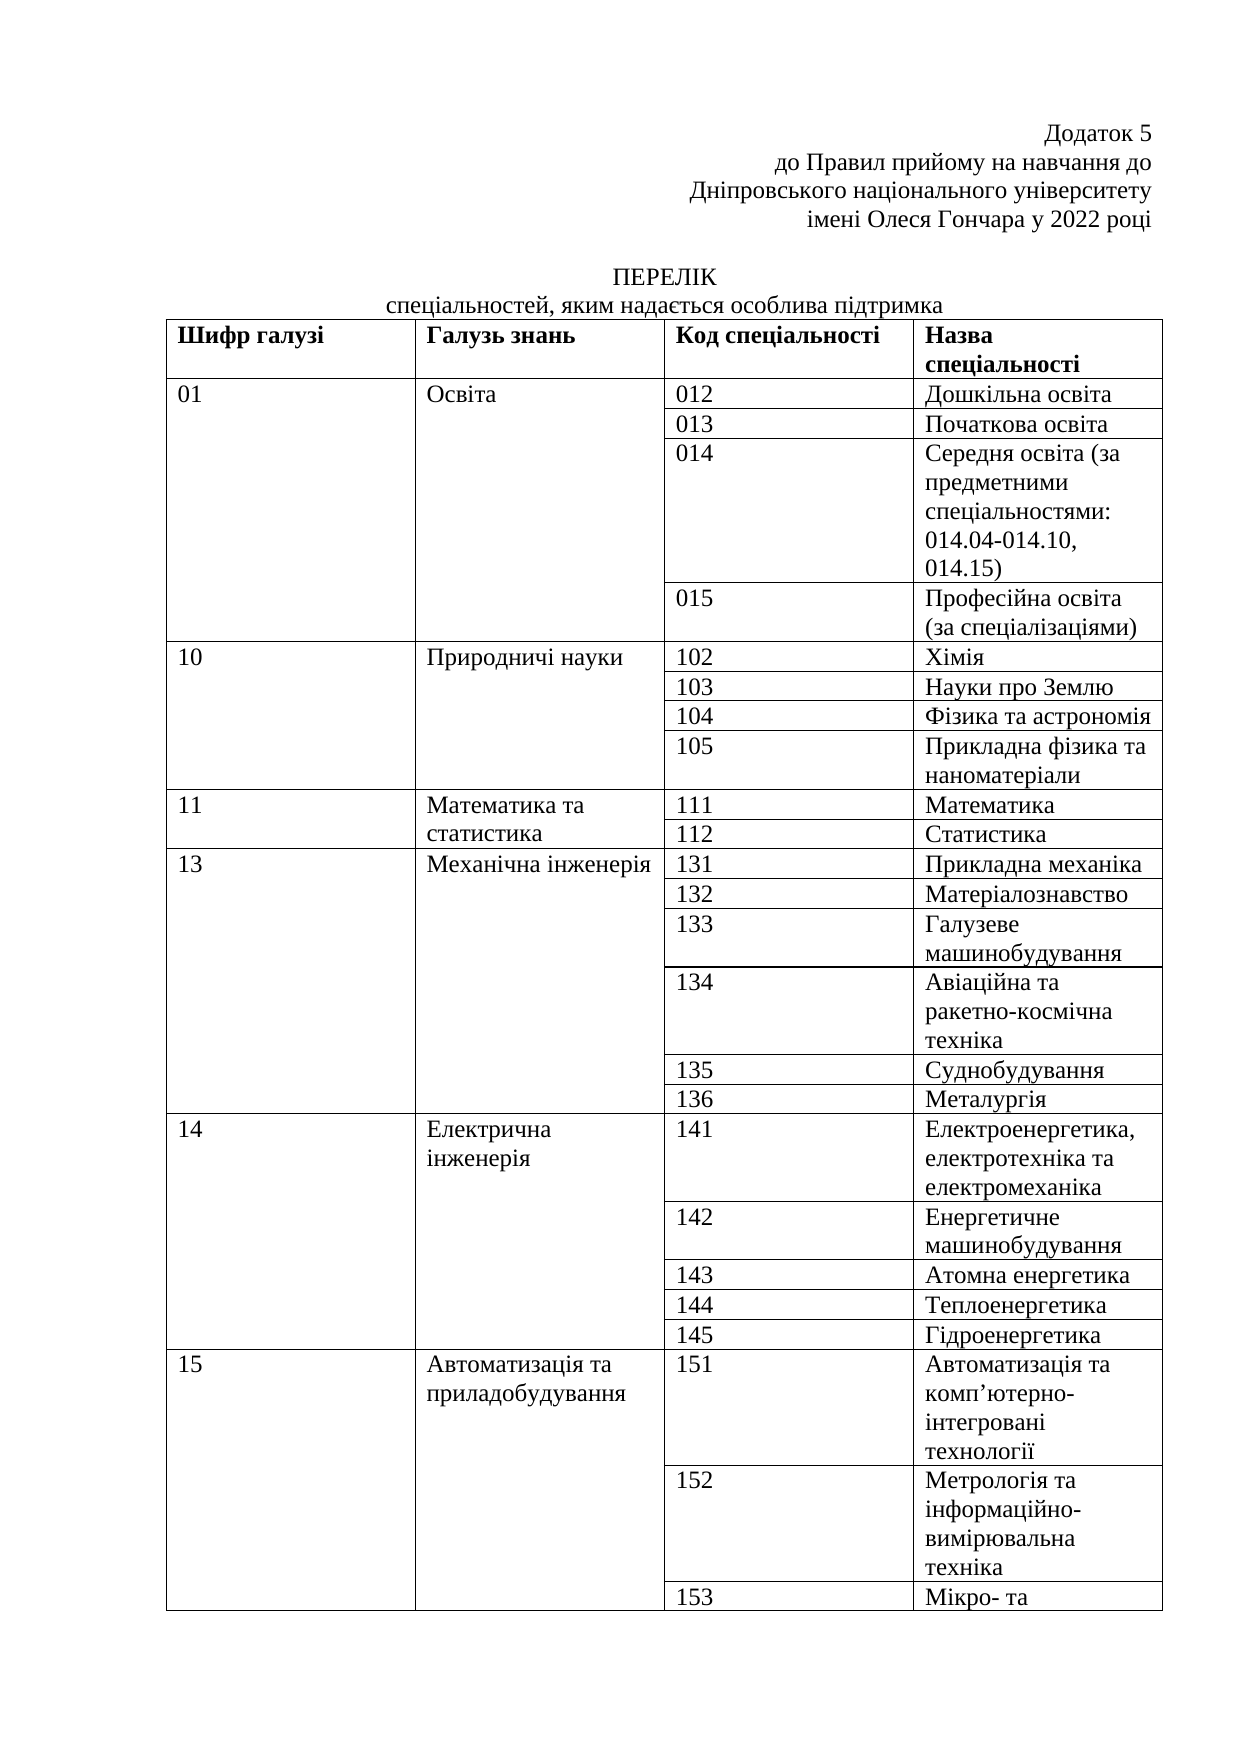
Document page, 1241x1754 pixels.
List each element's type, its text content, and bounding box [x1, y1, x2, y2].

table_cell 151 [665, 1350, 913, 1464]
table_cell Науки про Землю [914, 672, 1162, 700]
table_cell 111 [665, 790, 913, 818]
table_cell 112 [665, 820, 913, 848]
table_header Галузь знань [416, 320, 664, 378]
table_cell Енергетичне машинобудування [914, 1202, 1162, 1259]
table_cell Дошкільна освіта [914, 379, 1162, 408]
table_header Назва спеціальності [914, 320, 1162, 378]
table_cell Теплоенергетика [914, 1290, 1162, 1319]
table_cell Хімія [914, 642, 1162, 671]
table_cell 132 [665, 879, 913, 908]
table_cell 131 [665, 849, 913, 878]
table_cell Початкова освіта [914, 409, 1162, 437]
table_cell Матеріалознавство [914, 879, 1162, 908]
table_cell 10 [167, 642, 415, 789]
text спеціальностей, яким надається особлива підтримка [177, 291, 1152, 319]
table_cell Математика [914, 790, 1162, 818]
table_cell 136 [665, 1085, 913, 1113]
table_cell Математика та статистика [416, 790, 664, 848]
table_cell 14 [167, 1114, 415, 1348]
table_cell 01 [167, 379, 415, 641]
table_cell Гідроенергетика [914, 1320, 1162, 1348]
table_cell 015 [665, 583, 913, 641]
table_header Шифр галузі [167, 320, 415, 378]
table_cell 013 [665, 409, 913, 437]
table_cell Метрологія та інформаційно-вимірювальна техніка [914, 1466, 1162, 1581]
table_cell 134 [665, 968, 913, 1054]
table_cell 144 [665, 1290, 913, 1319]
table_cell Металургія [914, 1085, 1162, 1113]
table_cell Прикладна фізика та наноматеріали [914, 731, 1162, 789]
table_cell Природничі науки [416, 642, 664, 789]
table_cell 014 [665, 439, 913, 582]
text ПЕРЕЛІК [177, 262, 1152, 291]
table_cell 13 [167, 849, 415, 1113]
table_cell 141 [665, 1114, 913, 1201]
table_cell Статистика [914, 820, 1162, 848]
table_cell 152 [665, 1466, 913, 1581]
table_cell 153 [665, 1582, 913, 1610]
table_cell 133 [665, 909, 913, 966]
table_cell Прикладна механіка [914, 849, 1162, 878]
table_cell Фізика та астрономія [914, 701, 1162, 730]
table_cell Автоматизація та приладобудування [416, 1350, 664, 1610]
table_cell Електроенергетика, електротехніка та електромеханіка [914, 1114, 1162, 1201]
text Дніпровського національного університету [177, 176, 1152, 204]
table_cell Механічна інженерія [416, 849, 664, 1113]
table_cell 15 [167, 1350, 415, 1610]
table_cell Освіта [416, 379, 664, 641]
table_cell Середня освіта (за предметними спеціальностями: 014.04-014.10, 014.15) [914, 439, 1162, 582]
table_cell Галузеве машинобудування [914, 909, 1162, 966]
table_cell 102 [665, 642, 913, 671]
table_cell Атомна енергетика [914, 1260, 1162, 1289]
table_cell Суднобудування [914, 1055, 1162, 1083]
table_cell 142 [665, 1202, 913, 1259]
table_cell 11 [167, 790, 415, 848]
table_cell 105 [665, 731, 913, 789]
table_cell Автоматизація та комп’ютерно-інтегровані технології [914, 1350, 1162, 1464]
text імені Олеся Гончара у 2022 році [177, 204, 1152, 233]
text Додаток 5 [177, 118, 1152, 147]
table_cell 103 [665, 672, 913, 700]
table_header Код спеціальності [665, 320, 913, 378]
table_cell 135 [665, 1055, 913, 1083]
table_cell 012 [665, 379, 913, 408]
table_cell Авіаційна та ракетно-космічна техніка [914, 968, 1162, 1054]
table_cell Професійна освіта (за спеціалізаціями) [914, 583, 1162, 641]
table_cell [914, 1582, 1162, 1610]
table_cell 143 [665, 1260, 913, 1289]
text до Правил прийому на навчання до [177, 147, 1152, 176]
table_cell 104 [665, 701, 913, 730]
table_cell 145 [665, 1320, 913, 1348]
table_cell Електрична інженерія [416, 1114, 664, 1348]
